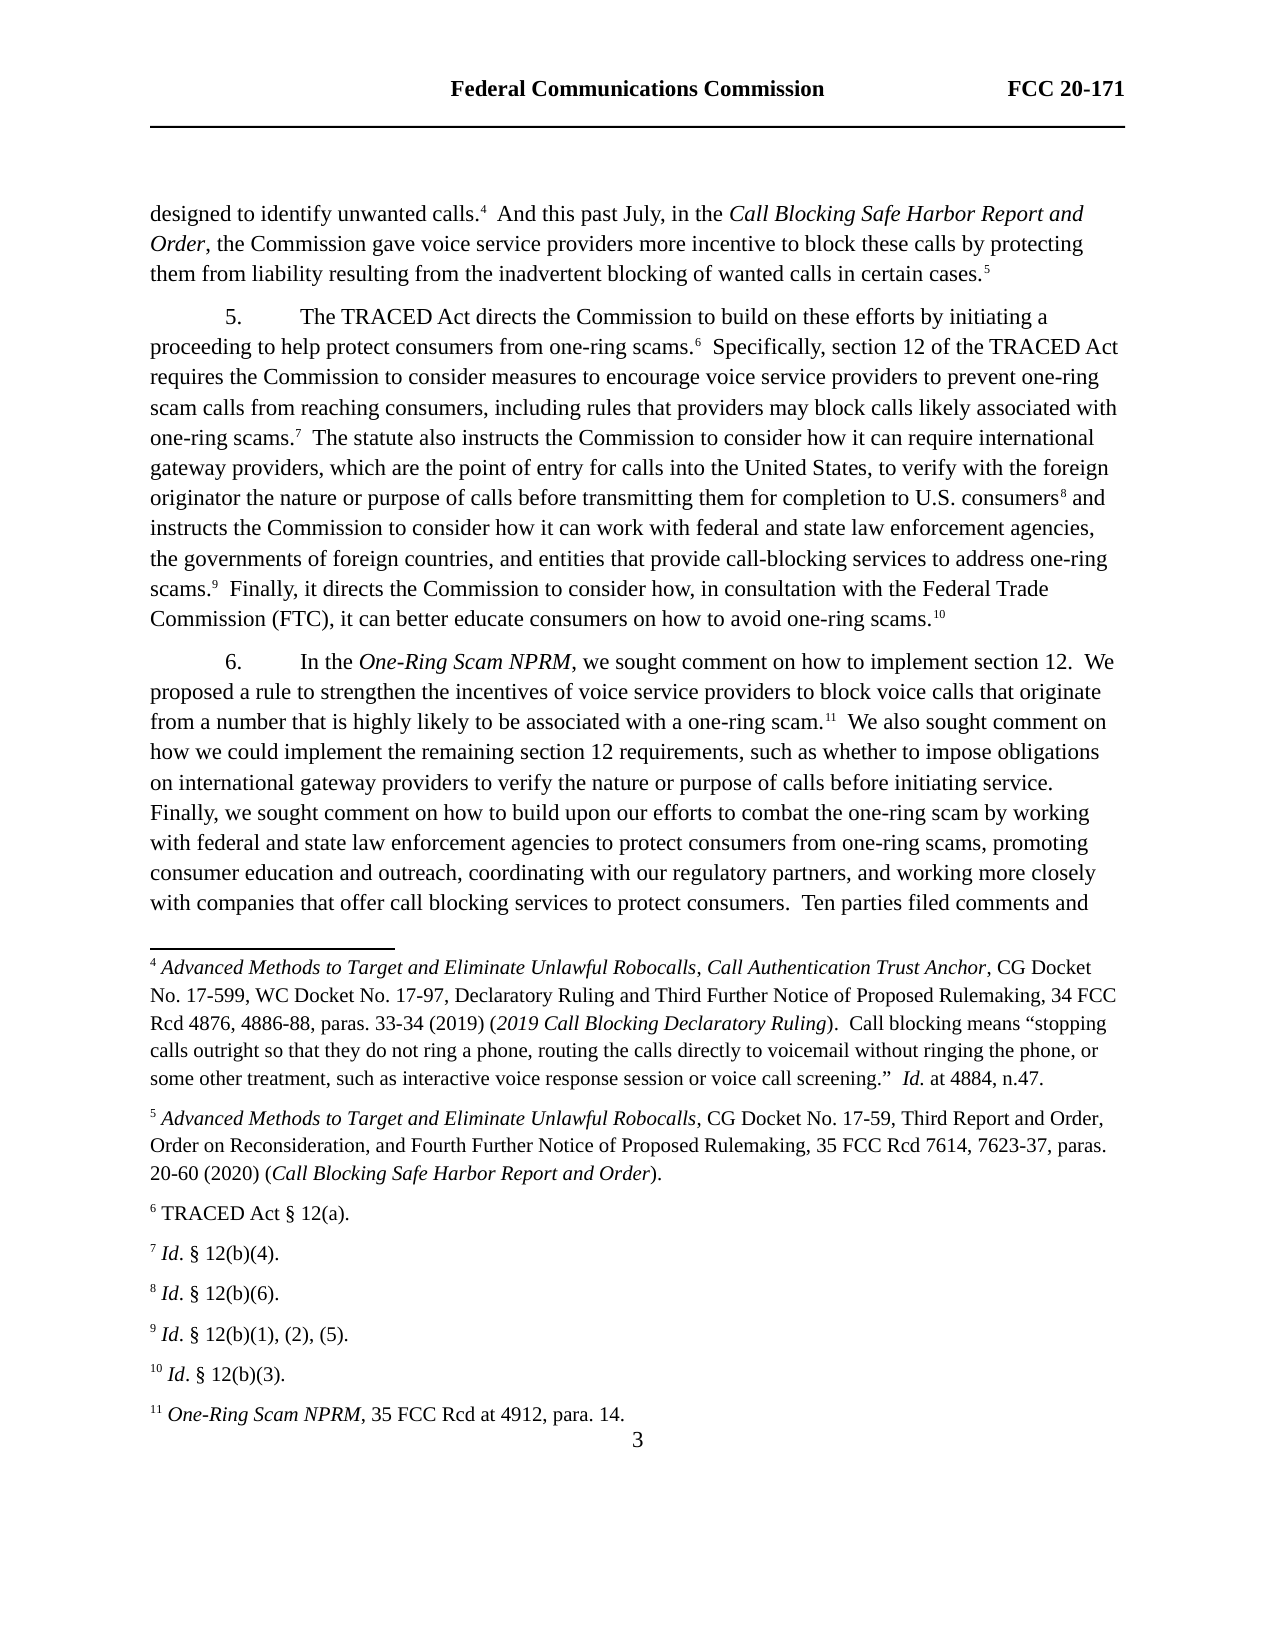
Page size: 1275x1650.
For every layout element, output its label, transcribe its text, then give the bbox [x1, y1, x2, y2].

text In the One-Ring Scam NPRM, we sought comment on how to implement section 12. We proposed a rule to strengthen the incentives of voice service providers to block voice calls that originate from a number that is highly likely to be associated with a one-ring scam. We also sought comment on how we could implement the remaining section 12 requirements, such as whether to impose obligations on international gateway providers to verify the nature or purpose of calls before initiating service. Finally, we sought comment on how to build upon our efforts to combat the one-ring scam by working with federal and state law enforcement agencies to protect consumers from one-ring scams, promoting consumer education and outreach, coordinating with our regulatory partners, and working more closely with companies that offer call blocking services to protect consumers. Ten parties filed comments and three parties filed replies. [150, 648, 1125, 916]
text The TRACED Act directs the Commission to build on these efforts by initiating a proceeding to help protect consumers from one-ring scams. Specifically, section 12 of the TRACED Act requires the Commission to consider measures to encourage voice service providers to prevent one-ring scam calls from reaching consumers, including rules that providers may block calls likely associated with one-ring scams. The statute also instructs the Commission to consider how it can require international gateway providers, which are the point of entry for calls into the United States, to verify with the foreign originator the nature or purpose of calls before transmitting them for completion to U.S. consumers and instructs the Commission to consider how it can work with federal and state law enforcement agencies, the governments of foreign countries, and entities that provide call-blocking services to address one-ring scams. Finally, it directs the Commission to consider how, in consultation with the Federal Trade Commission (FTC), it can better educate consumers on how to avoid one-ring scams. [150, 303, 1125, 631]
text In the 2017 Call Blocking Report and Order, the Commission authorized voice service providers to block by default calls that appear to originate from invalid, unallocated, or unused numbers and numbers on a Do-Not-Originate list. In the 2019 Call Blocking Declaratory Ruling, the Commission gave consumers greater protection by enabling voice service providers to automatically enroll new and existing customers in call-blocking services by default if the blocking is based on reasonable analytics designed to identify unwanted calls. And this past July, in the Call Blocking Safe Harbor Report and Order, the Commission gave voice service providers more incentive to block these calls by protecting them from liability resulting from the inadvertent blocking of wanted calls in certain cases. [150, 200, 1125, 287]
